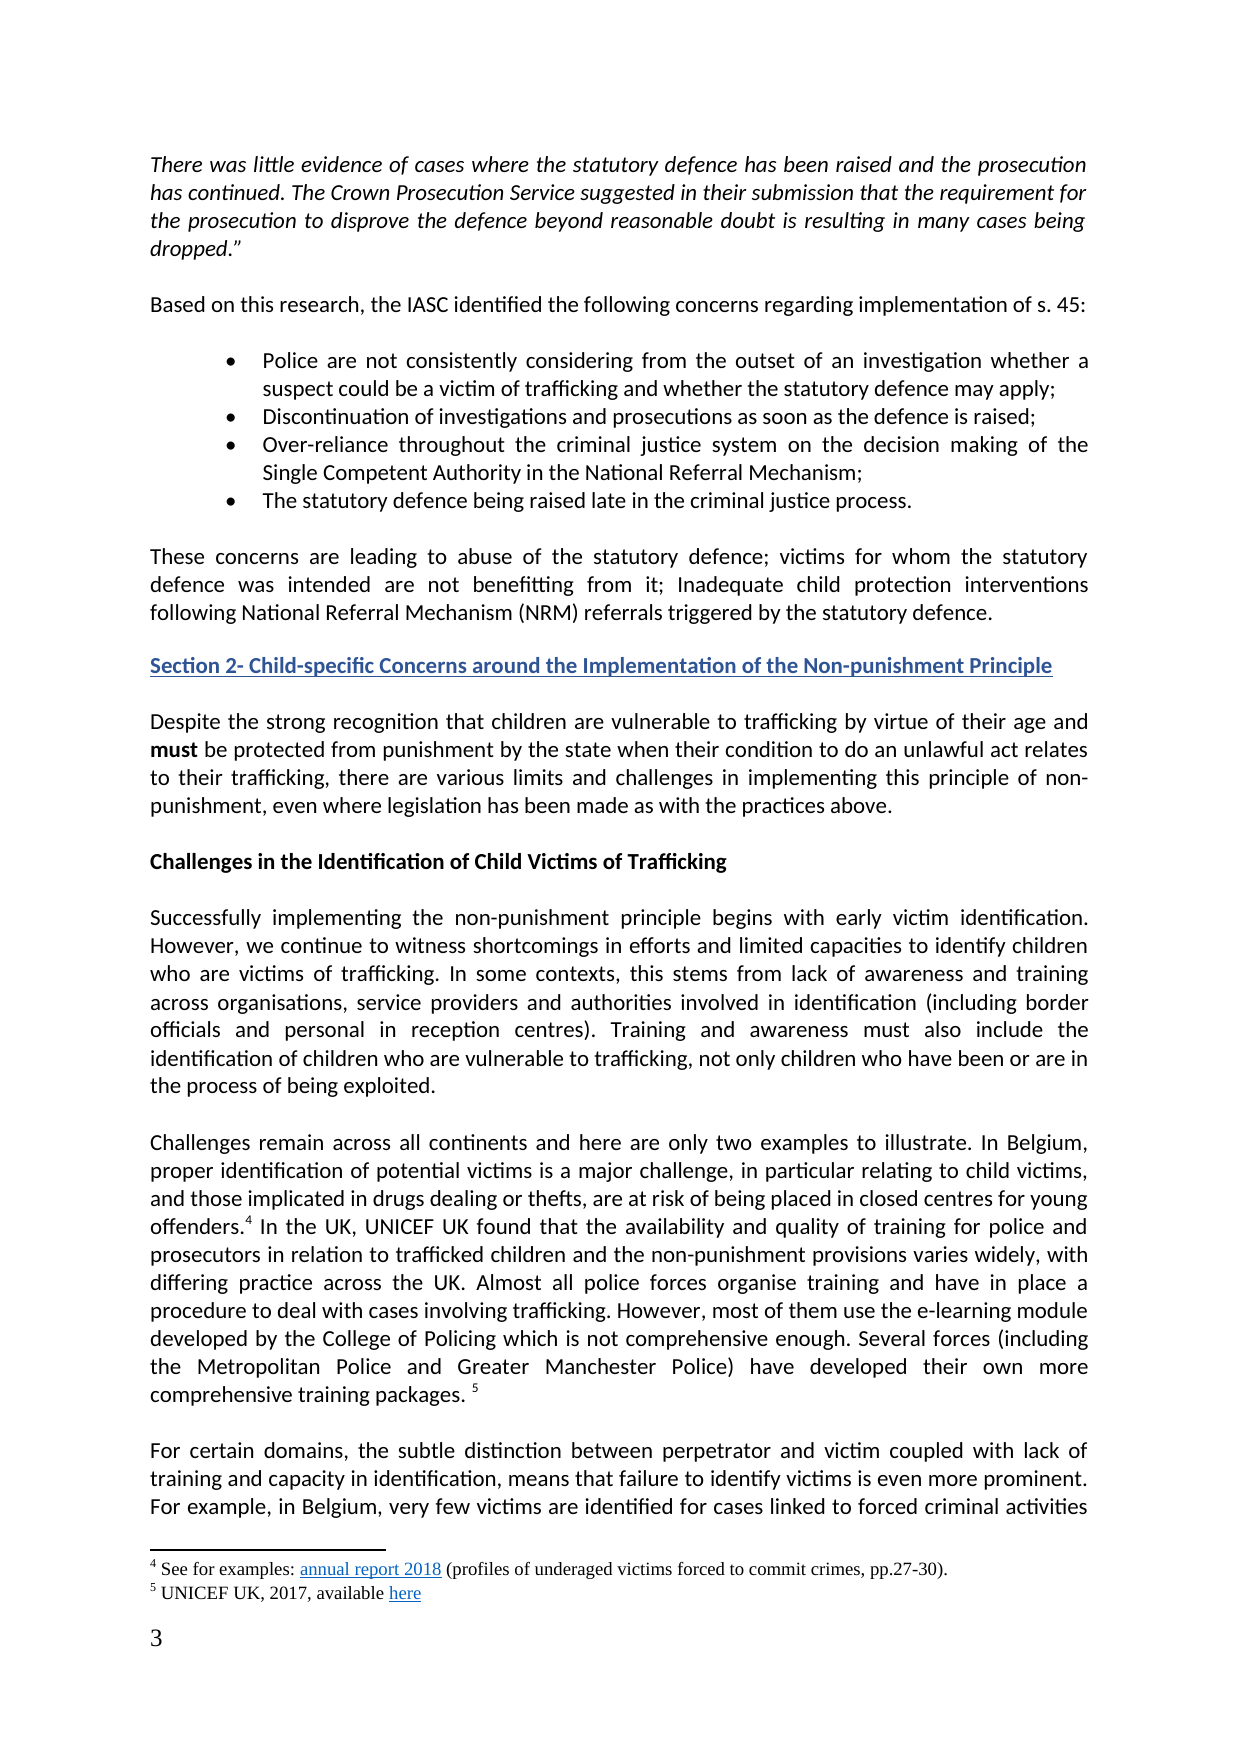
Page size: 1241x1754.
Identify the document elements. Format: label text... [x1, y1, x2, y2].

text Based on this research, the IASC identified the following concerns regarding implementation of s. 45: [150, 290, 1090, 318]
text Successfully implementing the non-punishment principle begins with early victim identification. However, we continue to witness shortcomings in efforts and limited capacities to identify children who are victims of trafficking. In some contexts, this stems from lack of awareness and training across organisations, service providers and authorities involved in identification (including border officials and personal in reception centres). Training and awareness must also include the identification of children who are vulnerable to trafficking, not only children who have been or are in the process of being exploited. [150, 903, 1090, 1100]
list Police are not consistently considering from the outset of an investigation whether a suspect could be a victim of trafficking and whether the statutory defence may apply; [225, 346, 1090, 402]
text Challenges in the Identification of Child Victims of Trafficking [150, 847, 1090, 876]
text There was little evidence of cases where the statutory defence has been raised and the prosecution has continued. The Crown Prosecution Service suggested in their submission that the requirement for the prosecution to disprove the defence beyond reasonable doubt is resulting in many cases being dropped.” [150, 150, 1090, 262]
list Over-reliance throughout the criminal justice system on the decision making of the Single Competent Authority in the National Referral Mechanism; [225, 430, 1090, 486]
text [150, 1436, 1090, 1520]
text These concerns are leading to abuse of the statutory defence; victims for whom the statutory defence was intended are not benefitting from it; Inadequate child protection interventions following National Referral Mechanism (NRM) referrals triggered by the statutory defence. [150, 542, 1090, 626]
subtitle Section 2- Child-specific Concerns around the Implementation of the Non-punishment Principle [150, 651, 1090, 679]
text Despite the strong recognition that children are vulnerable to trafficking by virtue of their age and must be protected from punishment by the state when their condition to do an unlawful act relates to their trafficking, there are various limits and challenges in implementing this principle of non-punishment, even where legislation has been made as with the practices above. [150, 707, 1090, 819]
text Challenges remain across all continents and here are only two examples to illustrate. In Belgium, proper identification of potential victims is a major challenge, in particular relating to child victims, and those implicated in drugs dealing or thefts, are at risk of being placed in closed centres for young offenders. In the UK, UNICEF UK found that the availability and quality of training for police and prosecutors in relation to trafficked children and the non-punishment provisions varies widely, with differing practice across the UK. Almost all police forces organise training and have in place a procedure to deal with cases involving trafficking. However, most of them use the e-learning module developed by the College of Policing which is not comprehensive enough. Several forces (including the Metropolitan Police and Greater Manchester Police) have developed their own more comprehensive training packages. [150, 1128, 1090, 1408]
list Discontinuation of investigations and prosecutions as soon as the defence is raised; [225, 402, 1090, 430]
list The statutory defence being raised late in the criminal justice process. [225, 486, 1090, 514]
